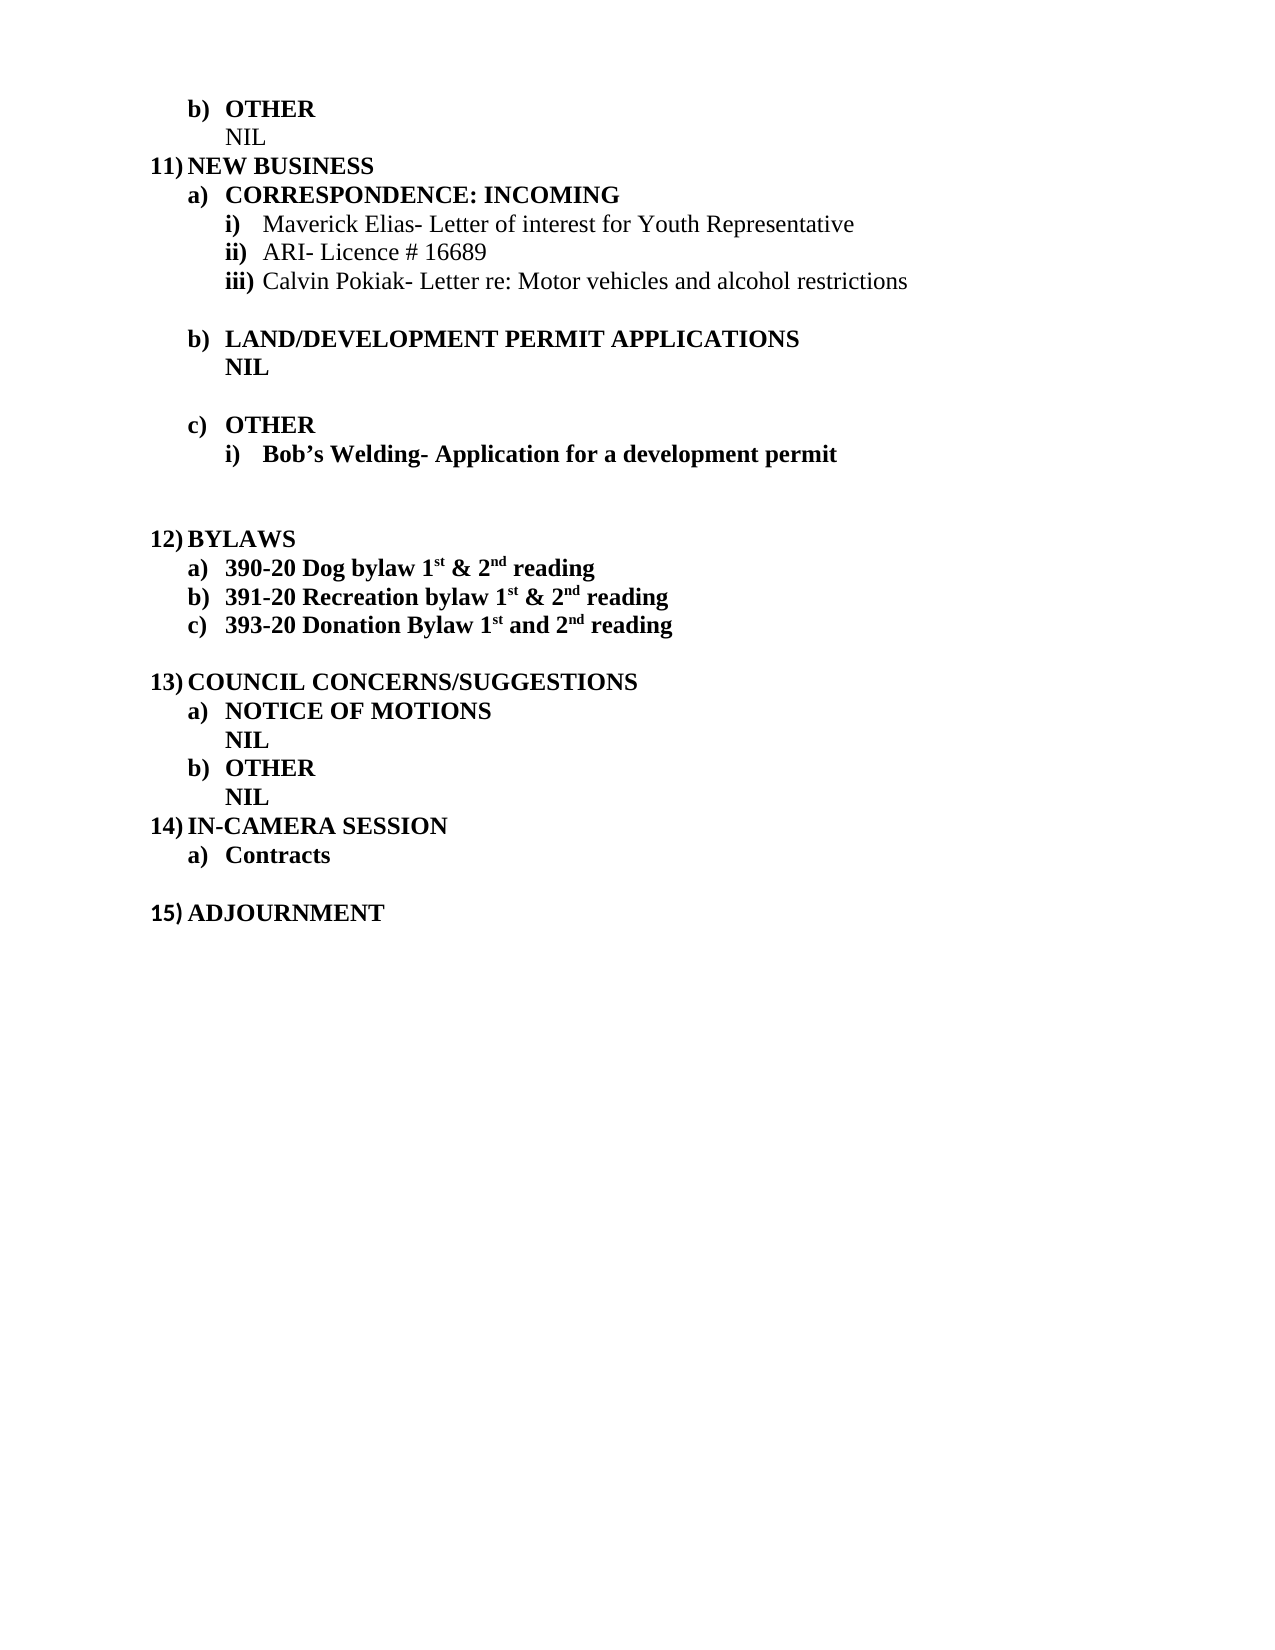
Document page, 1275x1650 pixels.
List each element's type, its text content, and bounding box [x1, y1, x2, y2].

list BYLAWS [150, 524, 1125, 553]
list NEW BUSINESS [150, 151, 1125, 180]
list Contracts [187, 840, 1125, 868]
list CORRESPONDENCE: INCOMING [187, 180, 1125, 209]
list LAND/DEVELOPMENT PERMIT APPLICATIONS [187, 324, 1125, 352]
list 393-20 Donation Bylaw 1st and 2nd reading [187, 611, 1125, 667]
list Bob’s Welding- Application for a development permit [225, 439, 1125, 496]
list 391-20 Recreation bylaw 1st & 2nd reading [187, 582, 1125, 611]
list Maverick Elias- Letter of interest for Youth Representative [225, 209, 1125, 237]
list IN-CAMERA SESSION [150, 811, 1125, 840]
list COUNCIL CONCERNS/SUGGESTIONS [150, 667, 1125, 696]
list NIL [225, 725, 1125, 753]
list ARI- Licence # 16689 [225, 237, 1125, 266]
list ADJOURNMENT [150, 897, 1125, 956]
list OTHER [187, 410, 1125, 439]
list 390-20 Dog bylaw 1st & 2nd reading [187, 553, 1125, 582]
list OTHER NIL [187, 94, 1125, 151]
list Calvin Pokiak- Letter re: Motor vehicles and alcohol restrictions [225, 266, 1125, 295]
list NOTICE OF MOTIONS [187, 696, 1125, 725]
list NIL [225, 352, 1125, 381]
list OTHER NIL [187, 753, 1125, 811]
